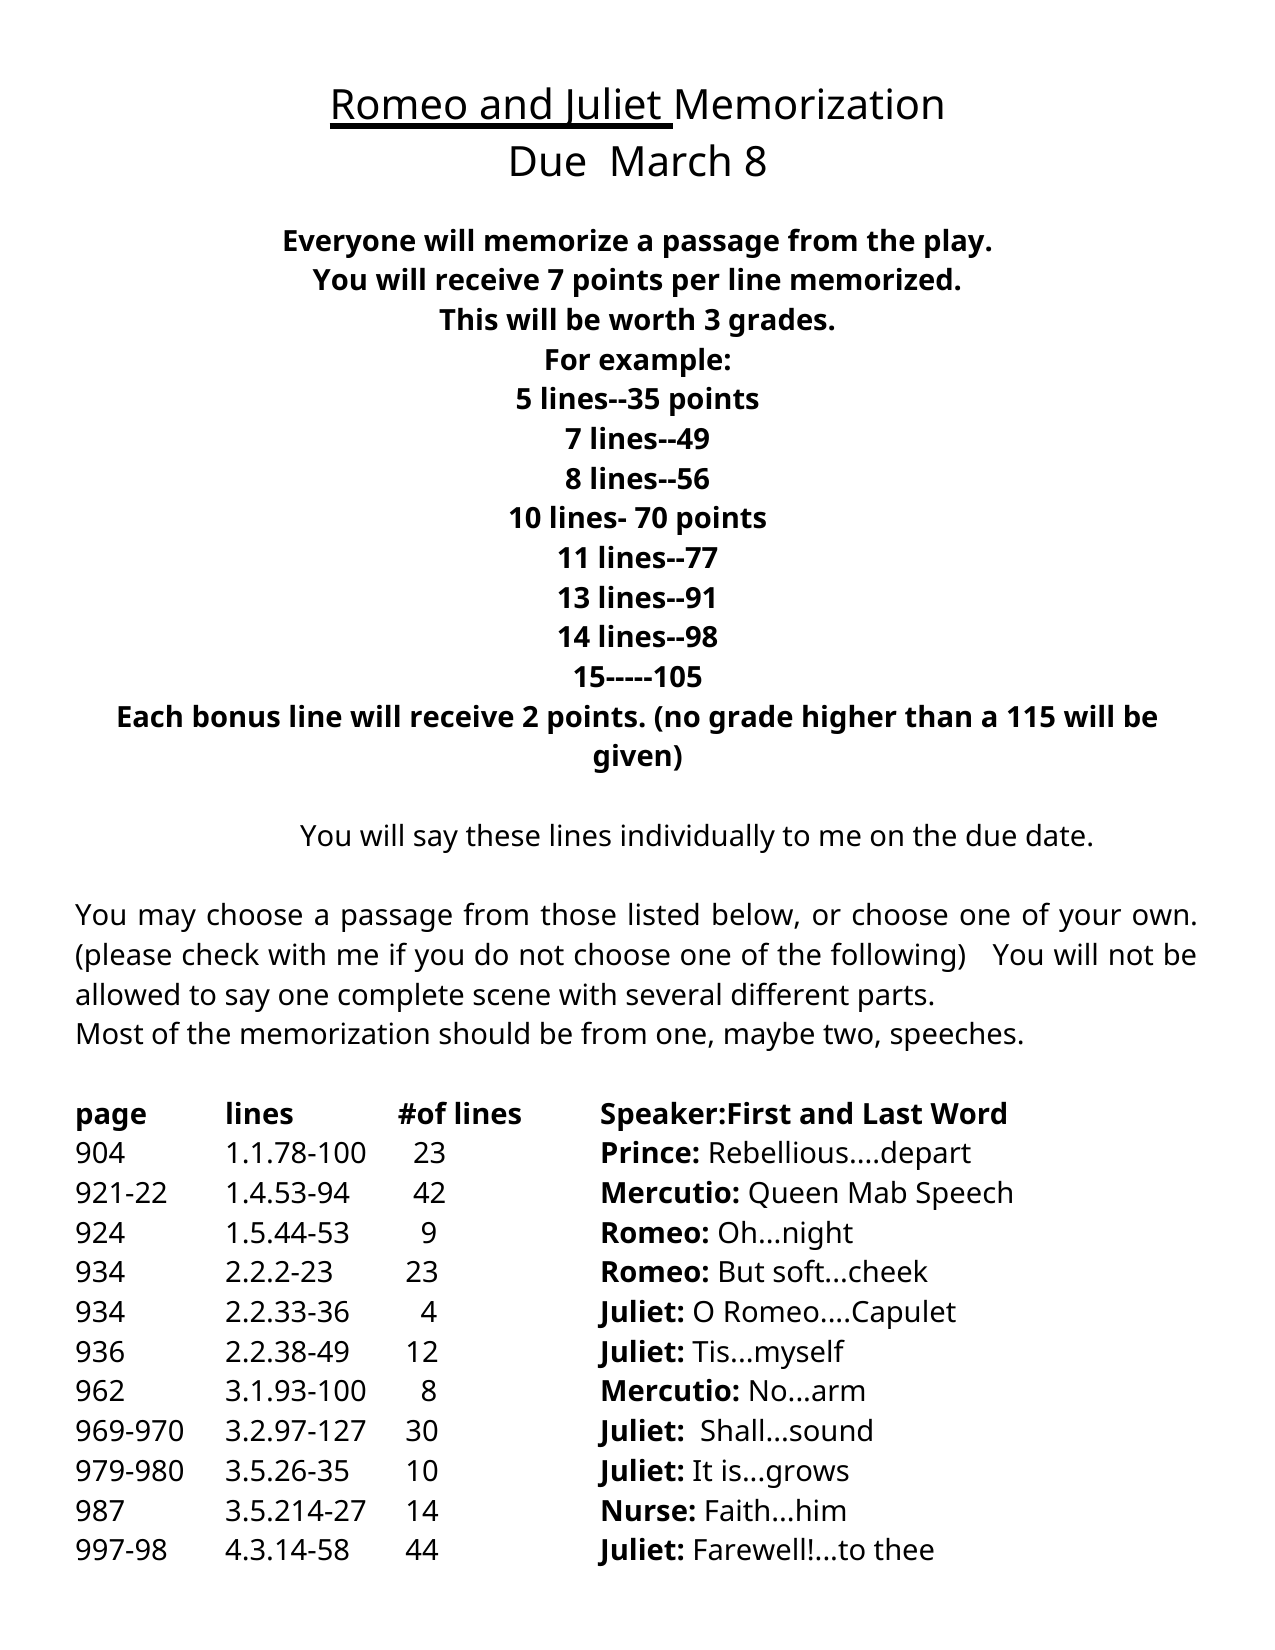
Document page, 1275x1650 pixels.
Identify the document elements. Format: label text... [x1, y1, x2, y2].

text 904 1.1.78-100 23 Prince: Rebellious....depart [75, 1133, 1200, 1172]
text For example: [75, 339, 1200, 378]
text 962 3.1.93-100 8 Mercutio: No...arm [75, 1371, 1200, 1410]
text 7 lines--49 [75, 418, 1200, 458]
text 936 2.2.38-49 12 Juliet: Tis...myself [75, 1331, 1200, 1371]
text 969-970 3.2.97-127 30 Juliet: Shall...sound [75, 1410, 1200, 1450]
text 8 lines--56 [75, 458, 1200, 498]
text Romeo and Juliet Memorization [75, 75, 1200, 132]
text 14 lines--98 [75, 617, 1200, 656]
text 934 2.2.2-23 23 Romeo: But soft...cheek [75, 1252, 1200, 1291]
text 13 lines--91 [75, 577, 1200, 617]
text 924 1.5.44-53 9 Romeo: Oh...night [75, 1212, 1200, 1252]
text Each bonus line will receive 2 points. (no grade higher than a 115 will be given) [75, 696, 1200, 775]
text 10 lines- 70 points [75, 498, 1200, 537]
text 987 3.5.214-27 14 Nurse: Faith...him [75, 1490, 1200, 1529]
text 921-22 1.4.53-94 42 Mercutio: Queen Mab Speech [75, 1172, 1200, 1212]
text You will say these lines individually to me on the due date. [75, 815, 1200, 855]
text 5 lines--35 points [75, 378, 1200, 418]
text Most of the memorization should be from one, maybe two, speeches. [75, 1013, 1200, 1053]
text 979-980 3.5.26-35 10 Juliet: It is...grows [75, 1450, 1200, 1490]
text 997-98 4.3.14-58 44 Juliet: Farewell!...to thee [75, 1529, 1200, 1569]
text You will receive 7 points per line memorized. [75, 259, 1200, 299]
text You may choose a passage from those listed below, or choose one of your own. (please check with me if you do not choose one of the following) You will not be allowed to say one complete scene with several different parts. [75, 894, 1200, 1013]
text page lines #of lines Speaker:First and Last Word [75, 1093, 1200, 1133]
text 11 lines--77 [75, 537, 1200, 577]
text This will be worth 3 grades. [75, 299, 1200, 339]
text Everyone will memorize a passage from the play. [75, 220, 1200, 259]
text 15-----105 [75, 656, 1200, 696]
text Due March 8 [75, 132, 1200, 188]
text 934 2.2.33-36 4 Juliet: O Romeo....Capulet [75, 1291, 1200, 1331]
